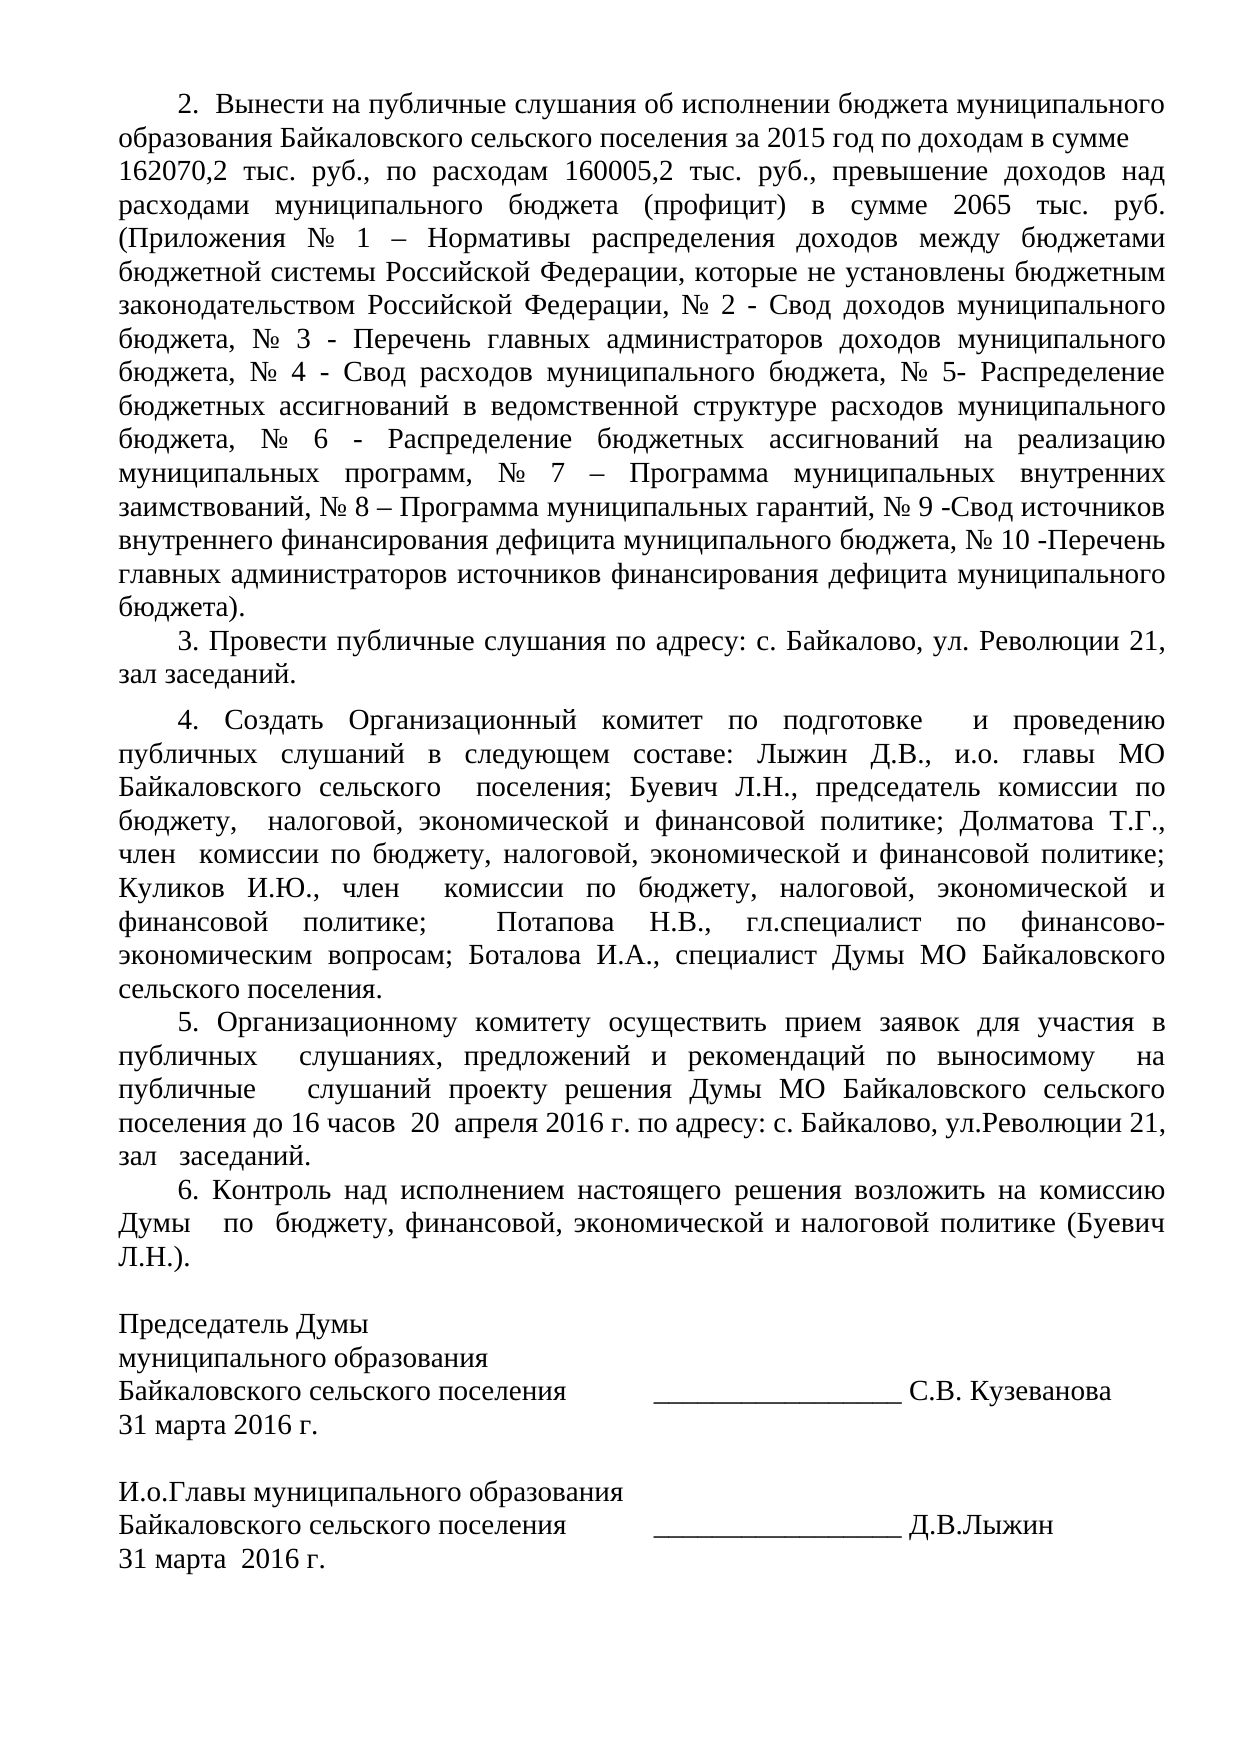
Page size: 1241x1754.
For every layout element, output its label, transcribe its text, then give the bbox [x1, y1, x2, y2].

title 31 марта 2016 г. [118, 1541, 1167, 1574]
text 4. Создать Организационный комитет по подготовке и проведению публичных слушаний в следующем составе: Лыжин Д.В., и.о. главы МО Байкаловского сельского поселения; Буевич Л.Н., председатель комиссии по бюджету, налоговой, экономической и финансовой политике; Долматова Т.Г., член комиссии по бюджету, налоговой, экономической и финансовой политике; Куликов И.Ю., член комиссии по бюджету, налоговой, экономической и финансовой политике; Потапова Н.В., гл.специалист по финансово-экономическим вопросам; Боталова И.А., специалист Думы МО Байкаловского сельского поселения. [118, 702, 1167, 1004]
title Байкаловского сельского поселения _________________ С.В. Кузеванова [118, 1373, 1167, 1407]
title 31 марта 2016 г. [118, 1407, 1167, 1440]
title Председатель Думы [118, 1306, 1167, 1340]
title муниципального образования [118, 1340, 1167, 1373]
text 6. Контроль над исполнением настоящего решения возложить на комиссию Думы по бюджету, финансовой, экономической и налоговой политике (Буевич Л.Н.). [118, 1172, 1167, 1273]
title И.о.Главы муниципального образования [118, 1474, 1167, 1507]
text 162070,2 тыс. руб., по расходам 160005,2 тыс. руб., превышение доходов над расходами муниципального бюджета (профицит) в сумме 2065 тыс. руб. (Приложения № 1 – Нормативы распределения доходов между бюджетами бюджетной системы Российской Федерации, которые не установлены бюджетным законодательством Российской Федерации, № 2 - Свод доходов муниципального бюджета, № 3 - Перечень главных администраторов доходов муниципального бюджета, № 4 - Свод расходов муниципального бюджета, № 5- Распределение бюджетных ассигнований в ведомственной структуре расходов муниципального бюджета, № 6 - Распределение бюджетных ассигнований на реализацию муниципальных программ, № 7 – Программа муниципальных внутренних заимствований, № 8 – Программа муниципальных гарантий, № 9 -Свод источников внутреннего финансирования дефицита муниципального бюджета, № 10 -Перечень главных администраторов источников финансирования дефицита муниципального бюджета). [118, 153, 1167, 623]
text 5. Организационному комитету осуществить прием заявок для участия в публичных слушаниях, предложений и рекомендаций по выносимому на публичные слушаний проекту решения Думы МО Байкаловского сельского поселения до 16 часов 20 апреля 2016 г. по адресу: с. Байкалово, ул.Революции 21, зал заседаний. [118, 1004, 1167, 1172]
title Байкаловского сельского поселения _________________ Д.В.Лыжин [118, 1507, 1167, 1541]
text 3. Провести публичные слушания по адресу: с. Байкалово, ул. Революции 21, зал заседаний. [118, 623, 1167, 690]
text 2. Вынести на публичные слушания об исполнении бюджета муниципального образования Байкаловского сельского поселения за 2015 год по доходам в сумме [118, 86, 1167, 153]
